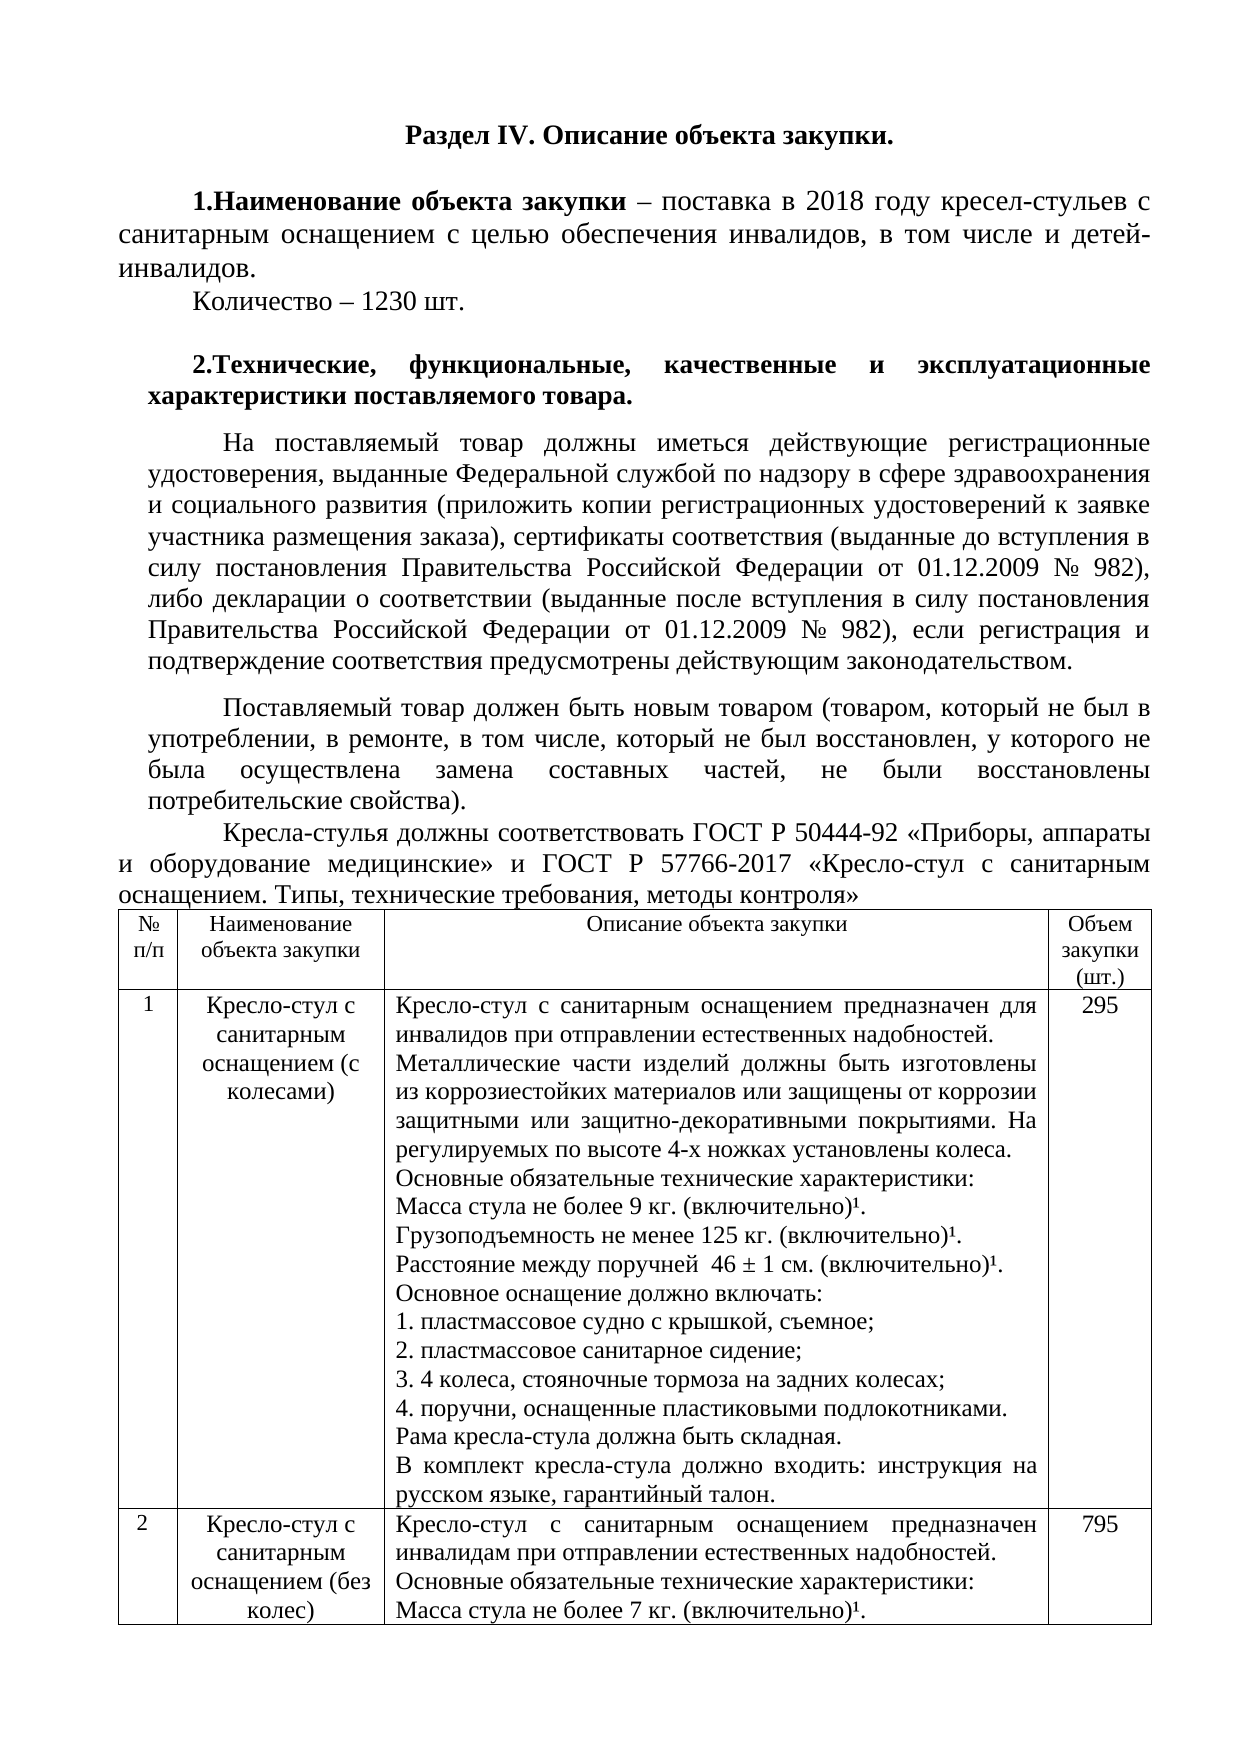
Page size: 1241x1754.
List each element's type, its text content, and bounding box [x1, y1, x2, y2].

text Раздел IV. Описание объекта закупки. [148, 118, 1152, 151]
text Кресла-стулья должны соответствовать ГОСТ Р 50444-92 «Приборы, аппараты и оборудование медицинские» и ГОСТ Р 57766-2017 «Кресло-стул с санитарным оснащением. Типы, технические требования, методы контроля» [118, 816, 1152, 909]
table_cell Кресло-стул с санитарным оснащением предназначен для инвалидов при отправлении естественных надобностей. Металлические части изделий должны быть изготовлены из коррозиестойких материалов или защищены от коррозии защитными или защитно-декоративными покрытиями. На регулируемых по высоте 4-х ножках установлены колеса. Основные обязательные технические характеристики: Масса стула не более 9 кг. (включительно)¹. Грузоподъемность не менее 125 кг. (включительно)¹. Расстояние между поручней 46 ± 1 см. (включительно)¹. Основное оснащение должно включать: 1. пластмассовое судно с крышкой, съемное; 2. пластмассовое санитарное сидение; 3. 4 колеса, стояночные тормоза на задних колесах; 4. поручни, оснащенные пластиковыми подлокотниками. Рама кресла-стула должна быть складная. В комплект кресла-стула должно входить: инструкция на русском языке, гарантийный талон. [385, 990, 1048, 1508]
table_cell 295 [1049, 990, 1151, 1508]
text Количество – 1230 шт. [118, 283, 1152, 316]
text 1.Наименование объекта закупки – поставка в 2018 году кресел-стульев с санитарным оснащением с целью обеспечения инвалидов, в том числе и детей-инвалидов. [118, 183, 1152, 283]
table_cell Кресло-стул с санитарным оснащением (с колесами) [178, 990, 384, 1508]
table_header Наименование объекта закупки [178, 910, 384, 989]
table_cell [385, 1509, 1048, 1624]
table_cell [178, 1509, 384, 1624]
table_cell 1 [119, 990, 177, 1508]
table_header Описание объекта закупки [385, 910, 1048, 989]
text 2.Технические, функциональные, качественные и эксплуатационные характеристики поставляемого товара. [148, 348, 1152, 411]
text Поставляемый товар должен быть новым товаром (товаром, который не был в употреблении, в ремонте, в том числе, который не был восстановлен, у которого не была осуществлена замена составных частей, не были восстановлены потребительские свойства). [148, 691, 1152, 816]
table_cell 795 [1049, 1509, 1151, 1624]
table_header Объем закупки (шт.) [1049, 910, 1151, 989]
text На поставляемый товар должны иметься действующие регистрационные удостоверения, выданные Федеральной службой по надзору в сфере здравоохранения и социального развития (приложить копии регистрационных удостоверений к заявке участника размещения заказа), сертификаты соответствия (выданные до вступления в силу постановления Правительства Российской Федерации от 01.12.2009 № 982), либо декларации о соответствии (выданные после вступления в силу постановления Правительства Российской Федерации от 01.12.2009 № 982), если регистрация и подтверждение соответствия предусмотрены действующим законодательством. [148, 426, 1152, 675]
table_cell 2 [119, 1509, 177, 1624]
table_header № п/п [119, 910, 177, 989]
